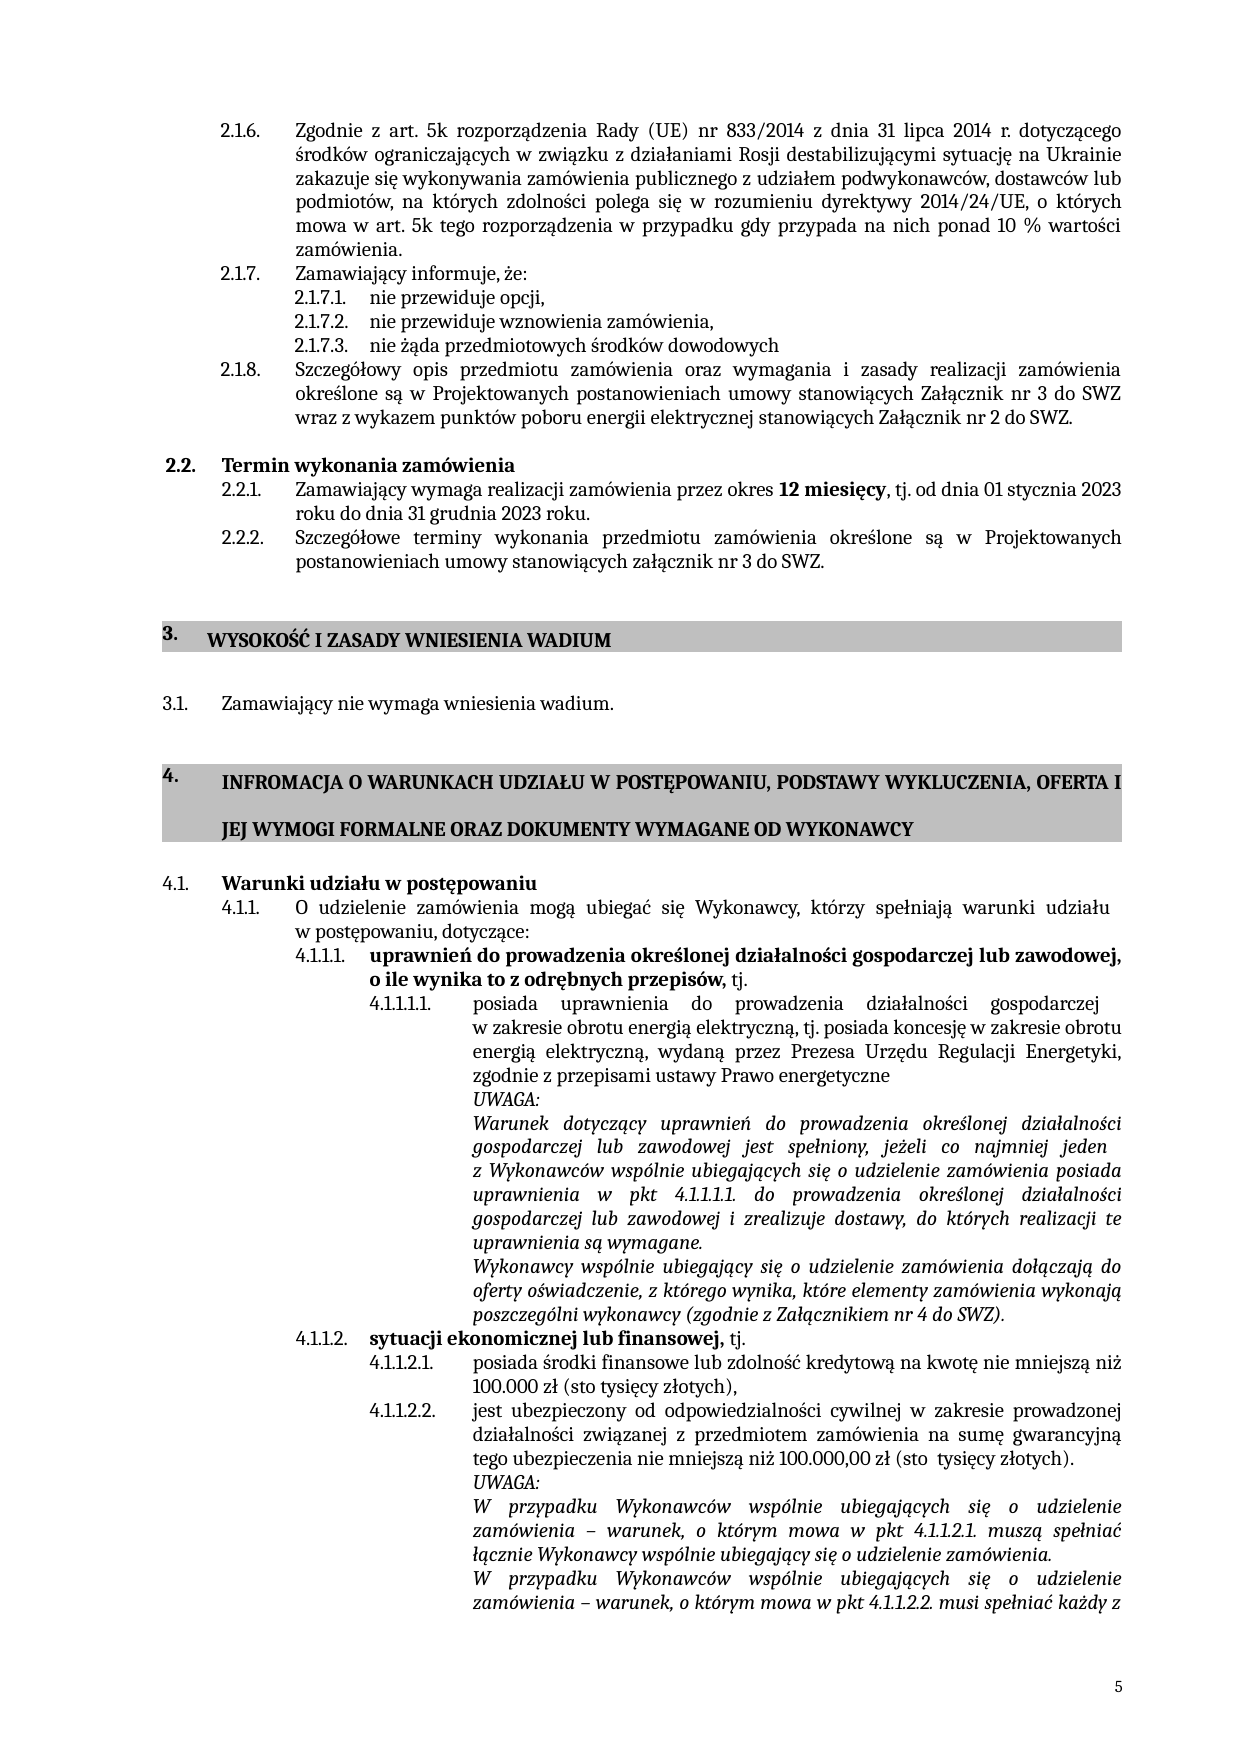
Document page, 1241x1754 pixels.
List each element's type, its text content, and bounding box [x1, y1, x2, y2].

list O udzielenie zamówienia mogą ubiegać się Wykonawcy, którzy spełniają warunki udziału w postępowaniu, dotyczące: [222, 896, 1122, 943]
text UWAGA: [473, 1471, 1122, 1494]
list Szczegółowe terminy wykonania przedmiotu zamówienia określone są w Projektowanych postanowieniach umowy stanowiących załącznik nr 3 do SWZ. [222, 526, 1122, 573]
list Zgodnie z art. 5k rozporządzenia Rady (UE) nr 833/2014 z dnia 31 lipca 2014 r. dotyczącego środków ograniczających w związku z działaniami Rosji destabilizującymi sytuację na Ukrainie zakazuje się wykonywania zamówienia publicznego z udziałem podwykonawców, dostawców lub podmiotów, na których zdolności polega się w rozumieniu dyrektywy 2014/24/UE, o których mowa w art. 5k tego rozporządzenia w przypadku gdy przypada na nich ponad 10 % wartości zamówienia. [220, 118, 1122, 262]
text UWAGA: [473, 1087, 1122, 1111]
list posiada środki finansowe lub zdolność kredytową na kwotę nie mniejszą niż 100.000 zł (sto tysięcy złotych), [369, 1351, 1122, 1399]
text Warunek dotyczący uprawnień do prowadzenia określonej działalności gospodarczej lub zawodowej jest spełniony, jeżeli co najmniej jeden z Wykonawców wspólnie ubiegających się o udzielenie zamówienia posiada uprawnienia w pkt 4.1.1.1.1. do prowadzenia określonej działalności gospodarczej lub zawodowej i zrealizuje dostawy, do których realizacji te uprawnienia są wymagane. [473, 1111, 1122, 1255]
list INFROMACJA O WARUNKACH UDZIAŁU W POSTĘPOWANIU, PODSTAWY WYKLUCZENIA, OFERTA I JEJ WYMOGI FORMALNE ORAZ DOKUMENTY WYMAGANE OD WYKONAWCY [162, 764, 1122, 842]
list nie przewiduje wznowienia zamówienia, [294, 310, 1122, 334]
list Zamawiający nie wymaga wniesienia wadium. [162, 692, 1122, 716]
list posiada uprawnienia do prowadzenia działalności gospodarczej w zakresie obrotu energią elektryczną, tj. posiada koncesję w zakresie obrotu energią elektryczną, wydaną przez Prezesa Urzędu Regulacji Energetyki, zgodnie z przepisami ustawy Prawo energetyczne [369, 991, 1122, 1087]
list jest ubezpieczony od odpowiedzialności cywilnej w zakresie prowadzonej działalności związanej z przedmiotem zamówienia na sumę gwarancyjną tego ubezpieczenia nie mniejszą niż 100.000,00 zł (sto tysięcy złotych). [369, 1399, 1122, 1471]
list Zamawiający informuje, że: [220, 262, 1122, 286]
text W przypadku Wykonawców wspólnie ubiegających się o udzielenie zamówienia – warunek, o którym mowa w pkt 4.1.1.2.1. muszą spełniać łącznie Wykonawcy wspólnie ubiegający się o udzielenie zamówienia. [473, 1494, 1122, 1566]
list sytuacji ekonomicznej lub finansowej, tj. [296, 1327, 1122, 1351]
list nie żąda przedmiotowych środków dowodowych [294, 334, 1122, 358]
list Szczegółowy opis przedmiotu zamówienia oraz wymagania i zasady realizacji zamówienia określone są w Projektowanych postanowieniach umowy stanowiących Załącznik nr 3 do SWZ wraz z wykazem punktów poboru energii elektrycznej stanowiących Załącznik nr 2 do SWZ. [220, 358, 1122, 430]
list Warunki udziału w postępowaniu [162, 872, 1122, 896]
list Zamawiający wymaga realizacji zamówienia przez okres 12 miesięcy, tj. od dnia 01 stycznia 2023 roku do dnia 31 grudnia 2023 roku. [222, 478, 1122, 526]
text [473, 1566, 1122, 1614]
list WYSOKOŚĆ I ZASADY WNIESIENIA WADIUM [162, 621, 1122, 652]
list nie przewiduje opcji, [294, 286, 1122, 310]
list uprawnień do prowadzenia określonej działalności gospodarczej lub zawodowej, o ile wynika to z odrębnych przepisów, tj. [295, 943, 1122, 991]
list Termin wykonania zamówienia [165, 454, 1122, 478]
